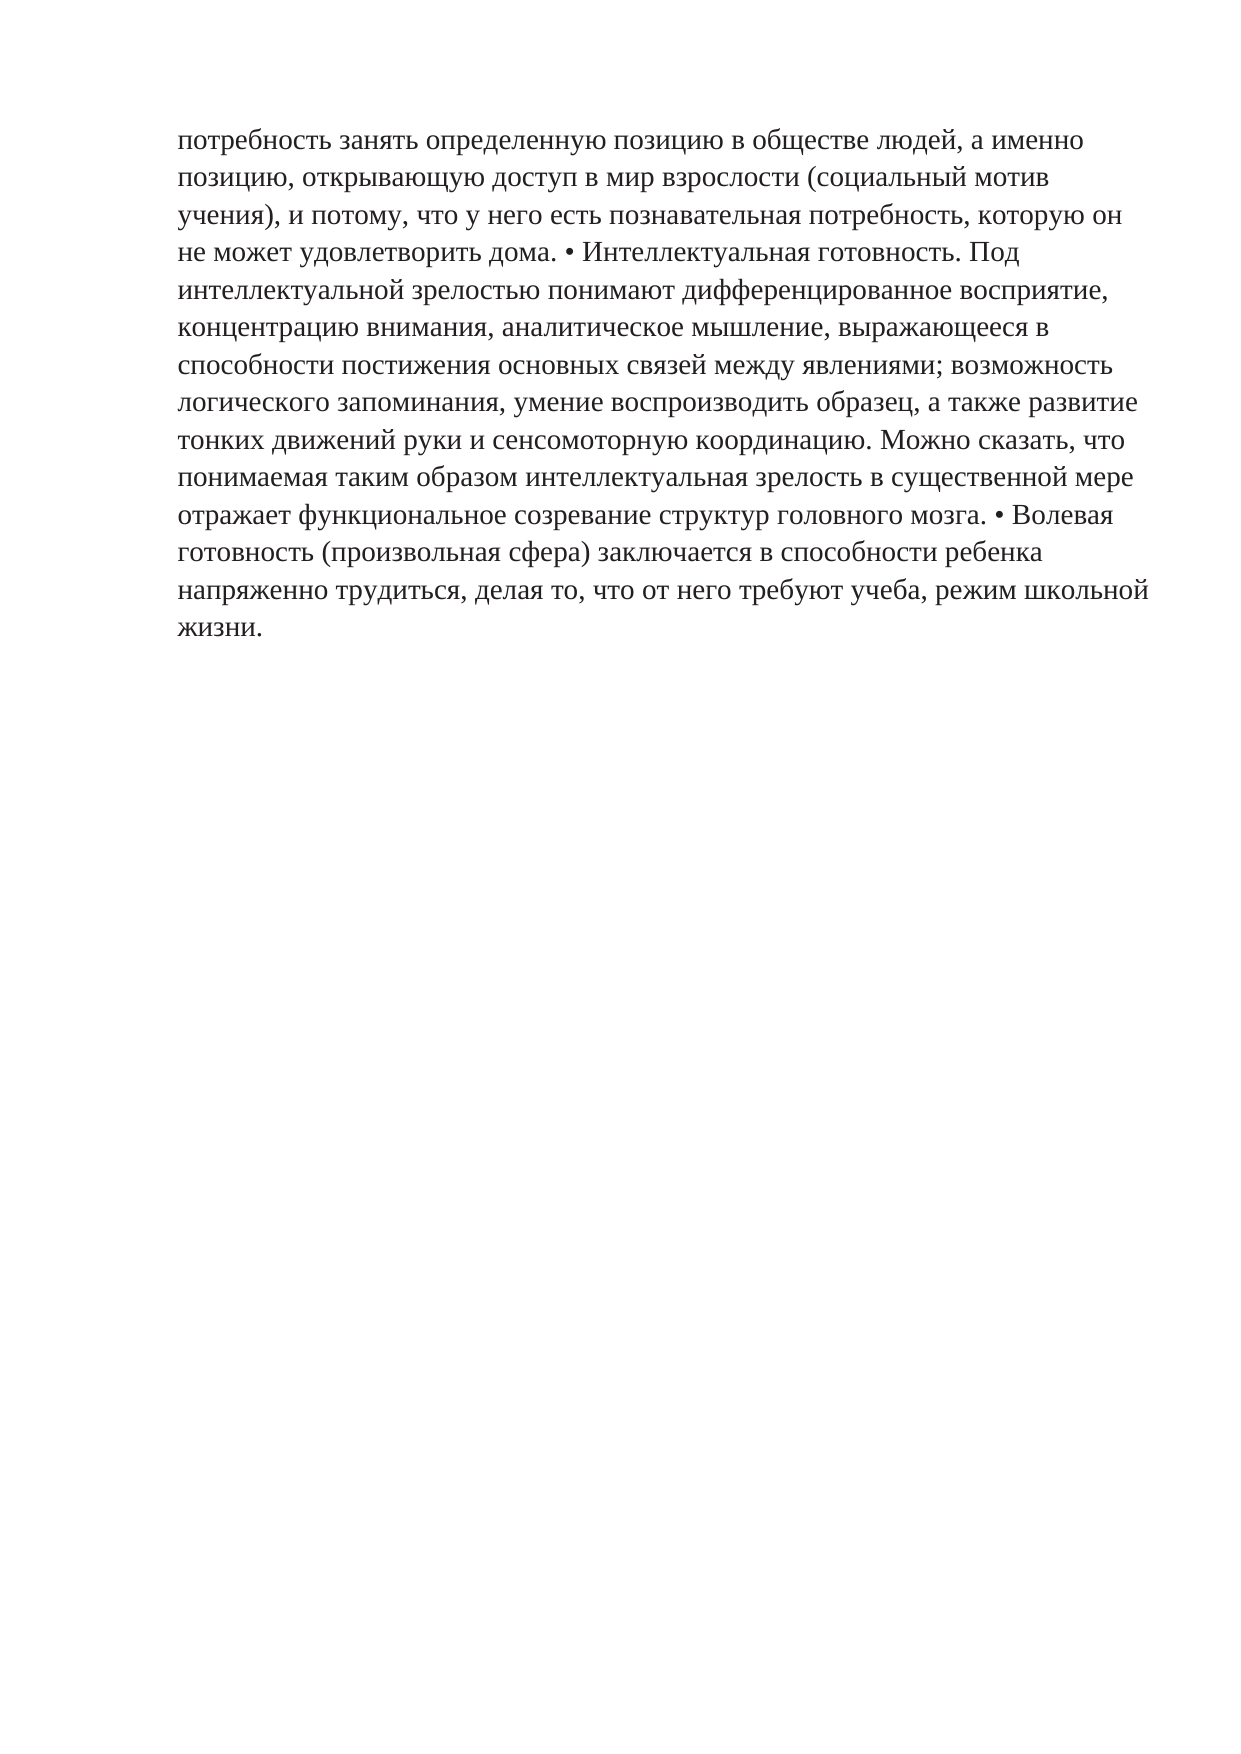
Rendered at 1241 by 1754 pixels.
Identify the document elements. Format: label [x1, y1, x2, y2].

text [177, 118, 1152, 643]
